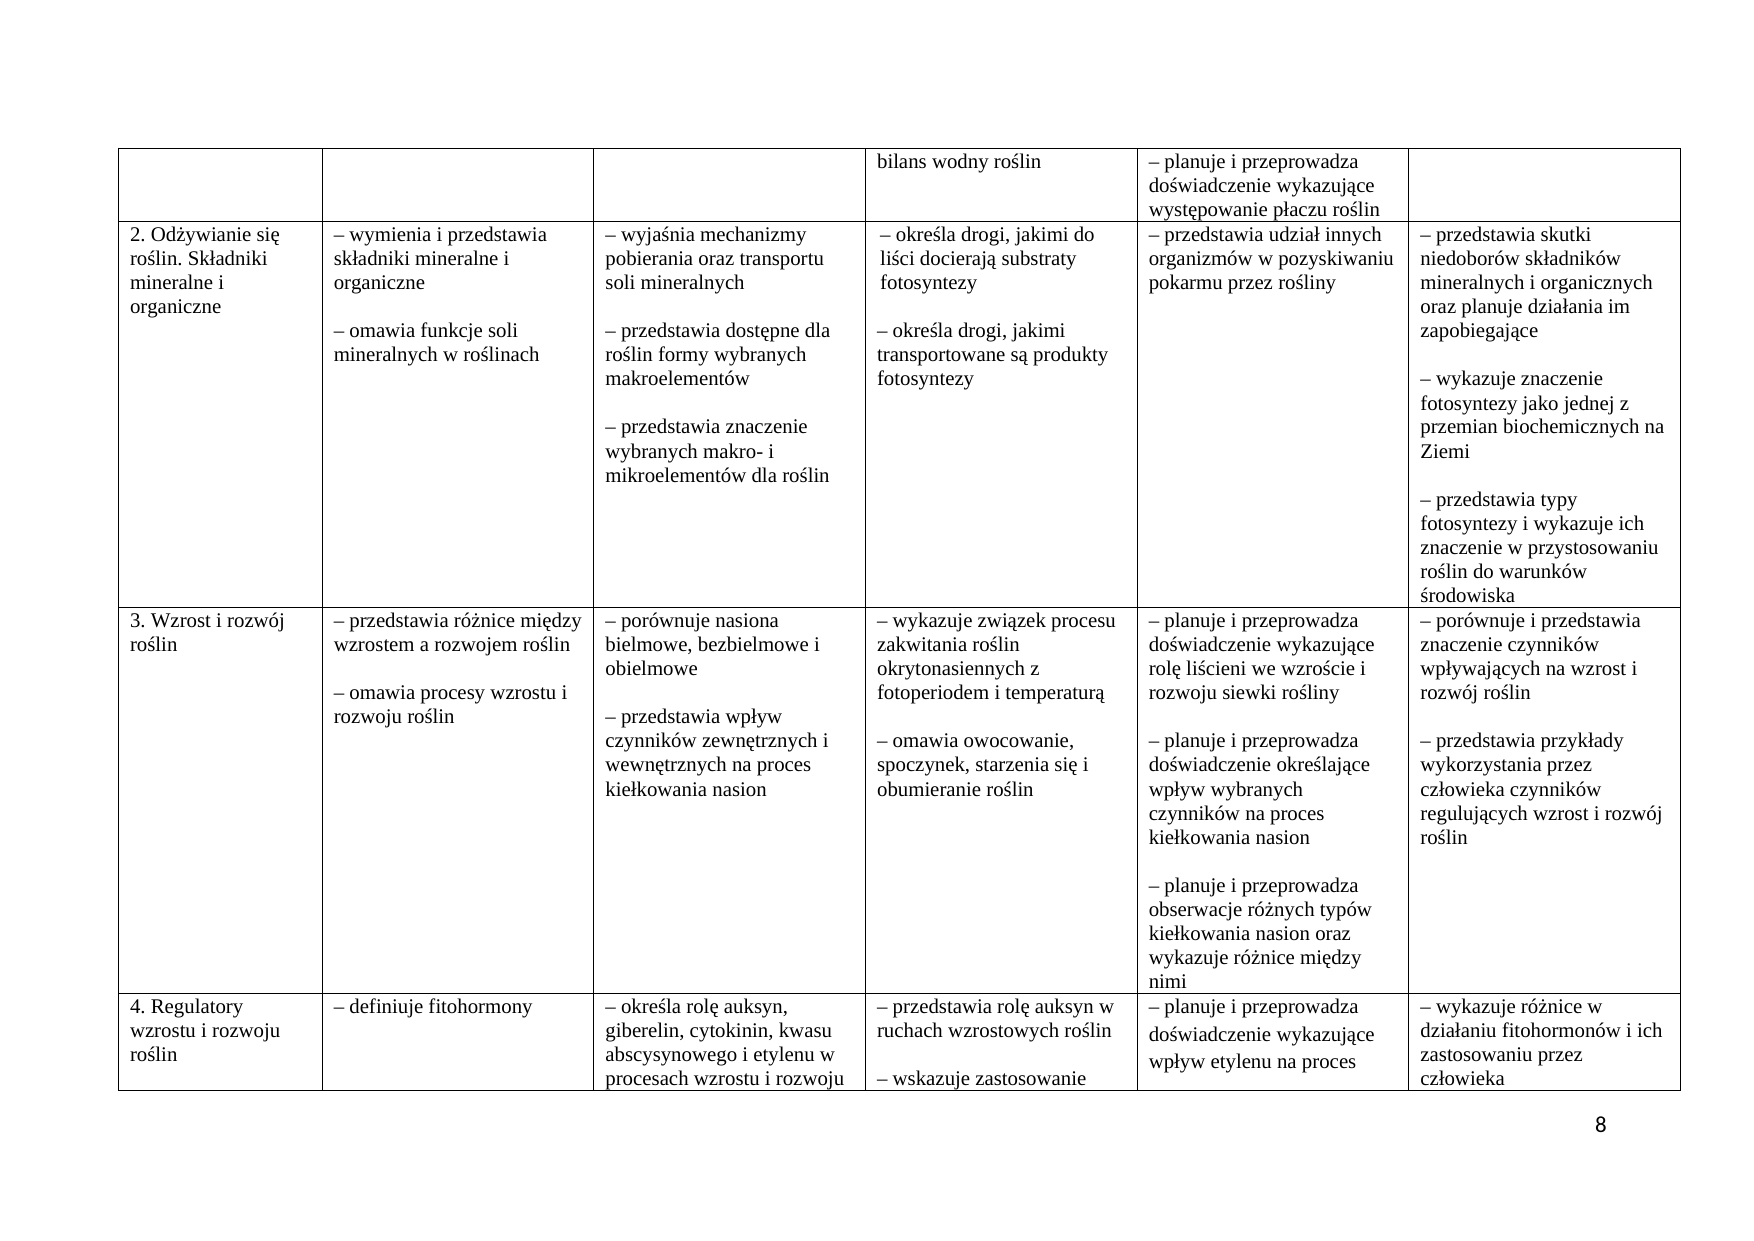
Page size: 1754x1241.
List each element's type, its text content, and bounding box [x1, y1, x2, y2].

table_cell 3. Wzrost i rozwój roślin [119, 608, 322, 993]
table_cell – porównuje nasiona bielmowe, bezbielmowe i obielmowe – przedstawia wpływ czynników zewnętrznych i wewnętrznych na proces kiełkowania nasion [594, 608, 865, 993]
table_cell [119, 994, 322, 1090]
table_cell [866, 149, 1137, 221]
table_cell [1138, 149, 1408, 221]
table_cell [1409, 994, 1680, 1090]
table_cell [594, 149, 865, 221]
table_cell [1138, 994, 1408, 1090]
table_cell – określa drogi, jakimi do liści docierają substraty fotosyntezy – określa drogi, jakimi transportowane są produkty fotosyntezy [866, 222, 1137, 607]
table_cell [594, 994, 865, 1090]
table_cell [323, 149, 593, 221]
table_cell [1409, 149, 1680, 221]
table_cell – przedstawia skutki niedoborów składników mineralnych i organicznych oraz planuje działania im zapobiegające – wykazuje znaczenie fotosyntezy jako jednej z przemian biochemicznych na Ziemi – przedstawia typy fotosyntezy i wykazuje ich znaczenie w przystosowaniu roślin do warunków środowiska [1409, 222, 1680, 607]
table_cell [323, 994, 593, 1090]
table_cell – wymienia i przedstawia składniki mineralne i organiczne – omawia funkcje soli mineralnych w roślinach [323, 222, 593, 607]
table_cell – przedstawia udział innych organizmów w pozyskiwaniu pokarmu przez rośliny [1138, 222, 1408, 607]
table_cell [866, 994, 1137, 1090]
table_cell – przedstawia różnice między wzrostem a rozwojem roślin – omawia procesy wzrostu i rozwoju roślin [323, 608, 593, 993]
table_cell – wyjaśnia mechanizmy pobierania oraz transportu soli mineralnych – przedstawia dostępne dla roślin formy wybranych makroelementów – przedstawia znaczenie wybranych makro- i mikroelementów dla roślin [594, 222, 865, 607]
table_cell – porównuje i przedstawia znaczenie czynników wpływających na wzrost i rozwój roślin – przedstawia przykłady wykorzystania przez człowieka czynników regulujących wzrost i rozwój roślin [1409, 608, 1680, 993]
table_cell – wykazuje związek procesu zakwitania roślin okrytonasiennych z fotoperiodem i temperaturą – omawia owocowanie, spoczynek, starzenia się i obumieranie roślin [866, 608, 1137, 993]
table_cell – planuje i przeprowadza doświadczenie wykazujące rolę liścieni we wzroście i rozwoju siewki rośliny – planuje i przeprowadza doświadczenie określające wpływ wybranych czynników na proces kiełkowania nasion – planuje i przeprowadza obserwacje różnych typów kiełkowania nasion oraz wykazuje różnice między nimi [1138, 608, 1408, 993]
table_cell 2. Odżywianie się roślin. Składniki mineralne i organiczne [119, 222, 322, 607]
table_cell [119, 149, 322, 221]
